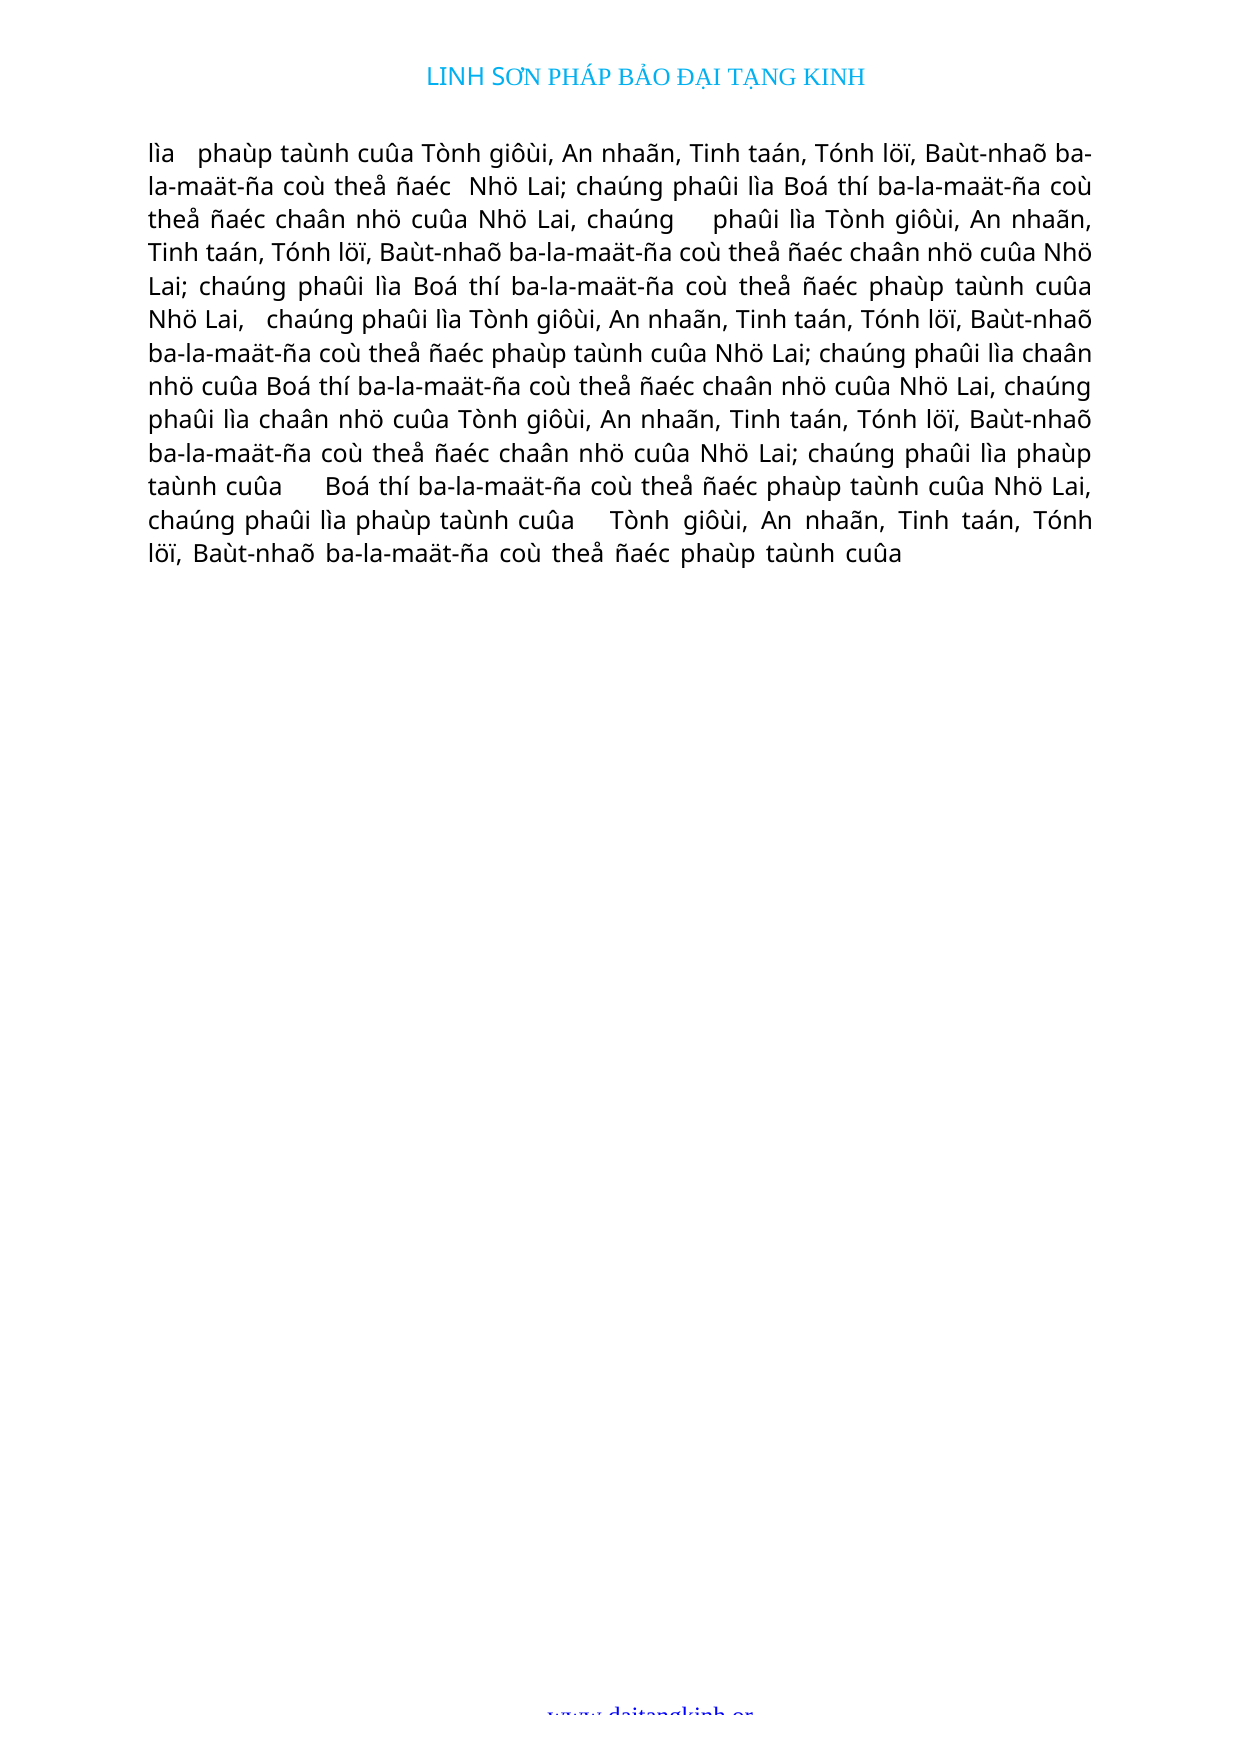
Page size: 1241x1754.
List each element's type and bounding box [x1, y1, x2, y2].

text [148, 135, 1093, 570]
